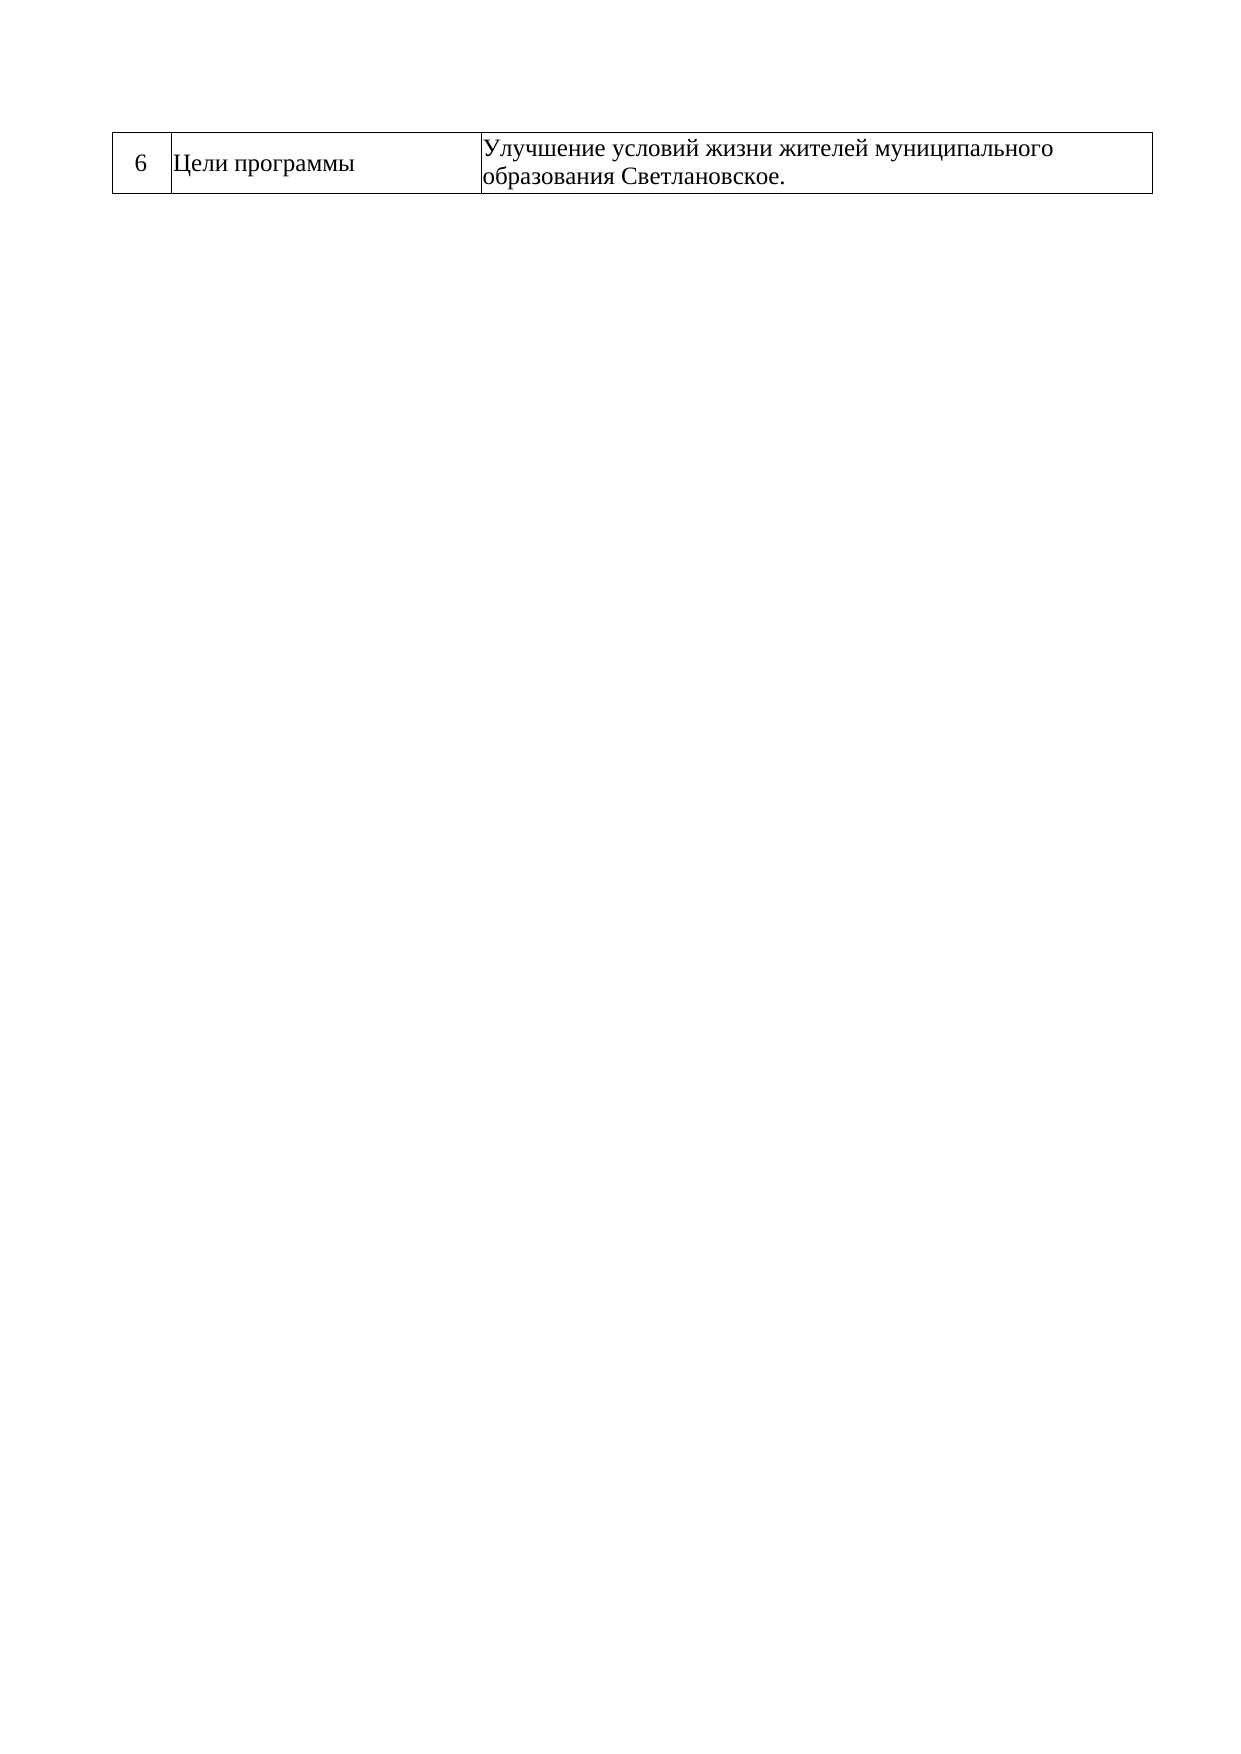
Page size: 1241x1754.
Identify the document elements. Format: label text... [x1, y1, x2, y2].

table_cell Улучшение условий жизни жителей муниципального образования Светлановское. [482, 133, 1152, 193]
table_cell Цели программы [172, 133, 481, 193]
table_cell 6 [113, 133, 171, 193]
